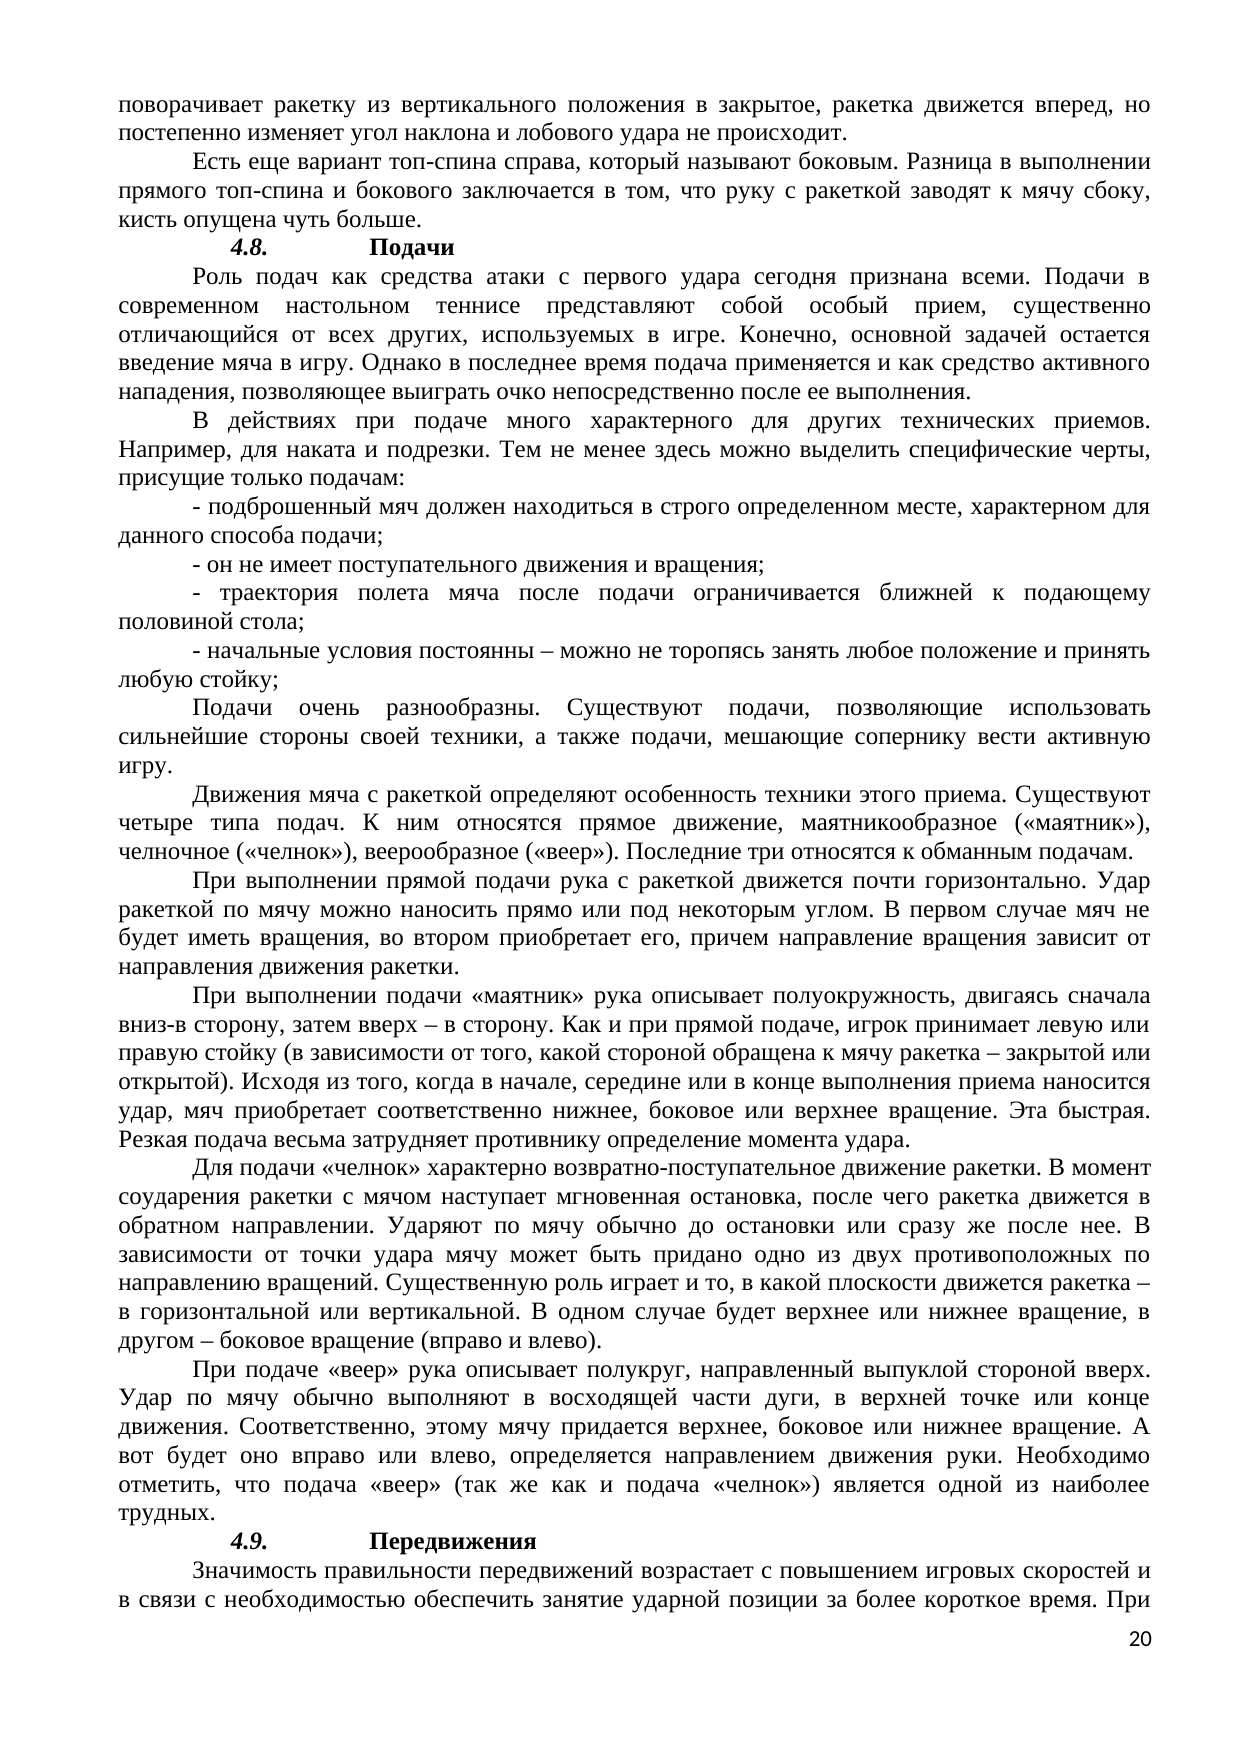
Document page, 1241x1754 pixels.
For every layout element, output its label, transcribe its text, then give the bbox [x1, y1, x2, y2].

text При выполнении подачи «маятник» рука описывает полуокружность, двигаясь сначала вниз-в сторону, затем вверх – в сторону. Как и при прямой подаче, игрок принимает левую или правую стойку (в зависимости от того, какой стороной обращена к мячу ракетка – закрытой или открытой). Исходя из того, когда в начале, середине или в конце выполнения приема наносится удар, мяч приобретает соответственно нижнее, боковое или верхнее вращение. Эта быстрая. Резкая подача весьма затрудняет противнику определение момента удара. [118, 980, 1152, 1152]
text При выполнении прямой подачи рука с ракеткой движется почти горизонтально. Удар ракеткой по мячу можно наносить прямо или под некоторым углом. В первом случае мяч не будет иметь вращения, во втором приобретает его, причем направление вращения зависит от направления движения ракетки. [118, 865, 1152, 980]
text Движения мяча с ракеткой определяют особенность техники этого приема. Существуют четыре типа подач. К ним относятся прямое движение, маятникообразное («маятник»), челночное («челнок»), веерообразное («веер»). Последние три относятся к обманным подачам. [118, 779, 1152, 865]
list Передвижения [231, 1526, 1152, 1555]
text Есть еще вариант топ-спина справа, который называют боковым. Разница в выполнении прямого топ-спина и бокового заключается в том, что руку с ракеткой заводят к мячу сбоку, кисть опущена чуть больше. [118, 146, 1152, 232]
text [118, 89, 1152, 146]
text Роль подач как средства атаки с первого удара сегодня признана всеми. Подачи в современном настольном теннисе представляют собой особый прием, существенно отличающийся от всех других, используемых в игре. Конечно, основной задачей остается введение мяча в игру. Однако в последнее время подача применяется и как средство активного нападения, позволяющее выиграть очко непосредственно после ее выполнения. [118, 261, 1152, 405]
text Для подачи «челнок» характерно возвратно-поступательное движение ракетки. В момент соударения ракетки с мячом наступает мгновенная остановка, после чего ракетка движется в обратном направлении. Ударяют по мячу обычно до остановки или сразу же после нее. В зависимости от точки удара мячу может быть придано одно из двух противоположных по направлению вращений. Существенную роль играет и то, в какой плоскости движется ракетка – в горизонтальной или вертикальной. В одном случае будет верхнее или нижнее вращение, в другом – боковое вращение (вправо и влево). [118, 1152, 1152, 1354]
text - траектория полета мяча после подачи ограничивается ближней к подающему половиной стола; [118, 577, 1152, 635]
text - начальные условия постоянны – можно не торопясь занять любое положение и принять любую стойку; [118, 635, 1152, 692]
text - он не имеет поступательного движения и вращения; [118, 549, 1152, 577]
text - подброшенный мяч должен находиться в строго определенном месте, характерном для данного способа подачи; [118, 491, 1152, 549]
list Подачи [231, 232, 1152, 261]
text В действиях при подаче много характерного для других технических приемов. Например, для наката и подрезки. Тем не менее здесь можно выделить специфические черты, присущие только подачам: [118, 405, 1152, 491]
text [118, 1555, 1152, 1612]
text При подаче «веер» рука описывает полукруг, направленный выпуклой стороной вверх. Удар по мячу обычно выполняют в восходящей части дуги, в верхней точке или конце движения. Соответственно, этому мячу придается верхнее, боковое или нижнее вращение. А вот будет оно вправо или влево, определяется направлением движения руки. Необходимо отметить, что подача «веер» (так же как и подача «челнок») является одной из наиболее трудных. [118, 1354, 1152, 1526]
text Подачи очень разнообразны. Существуют подачи, позволяющие использовать сильнейшие стороны своей техники, а также подачи, мешающие сопернику вести активную игру. [118, 692, 1152, 779]
